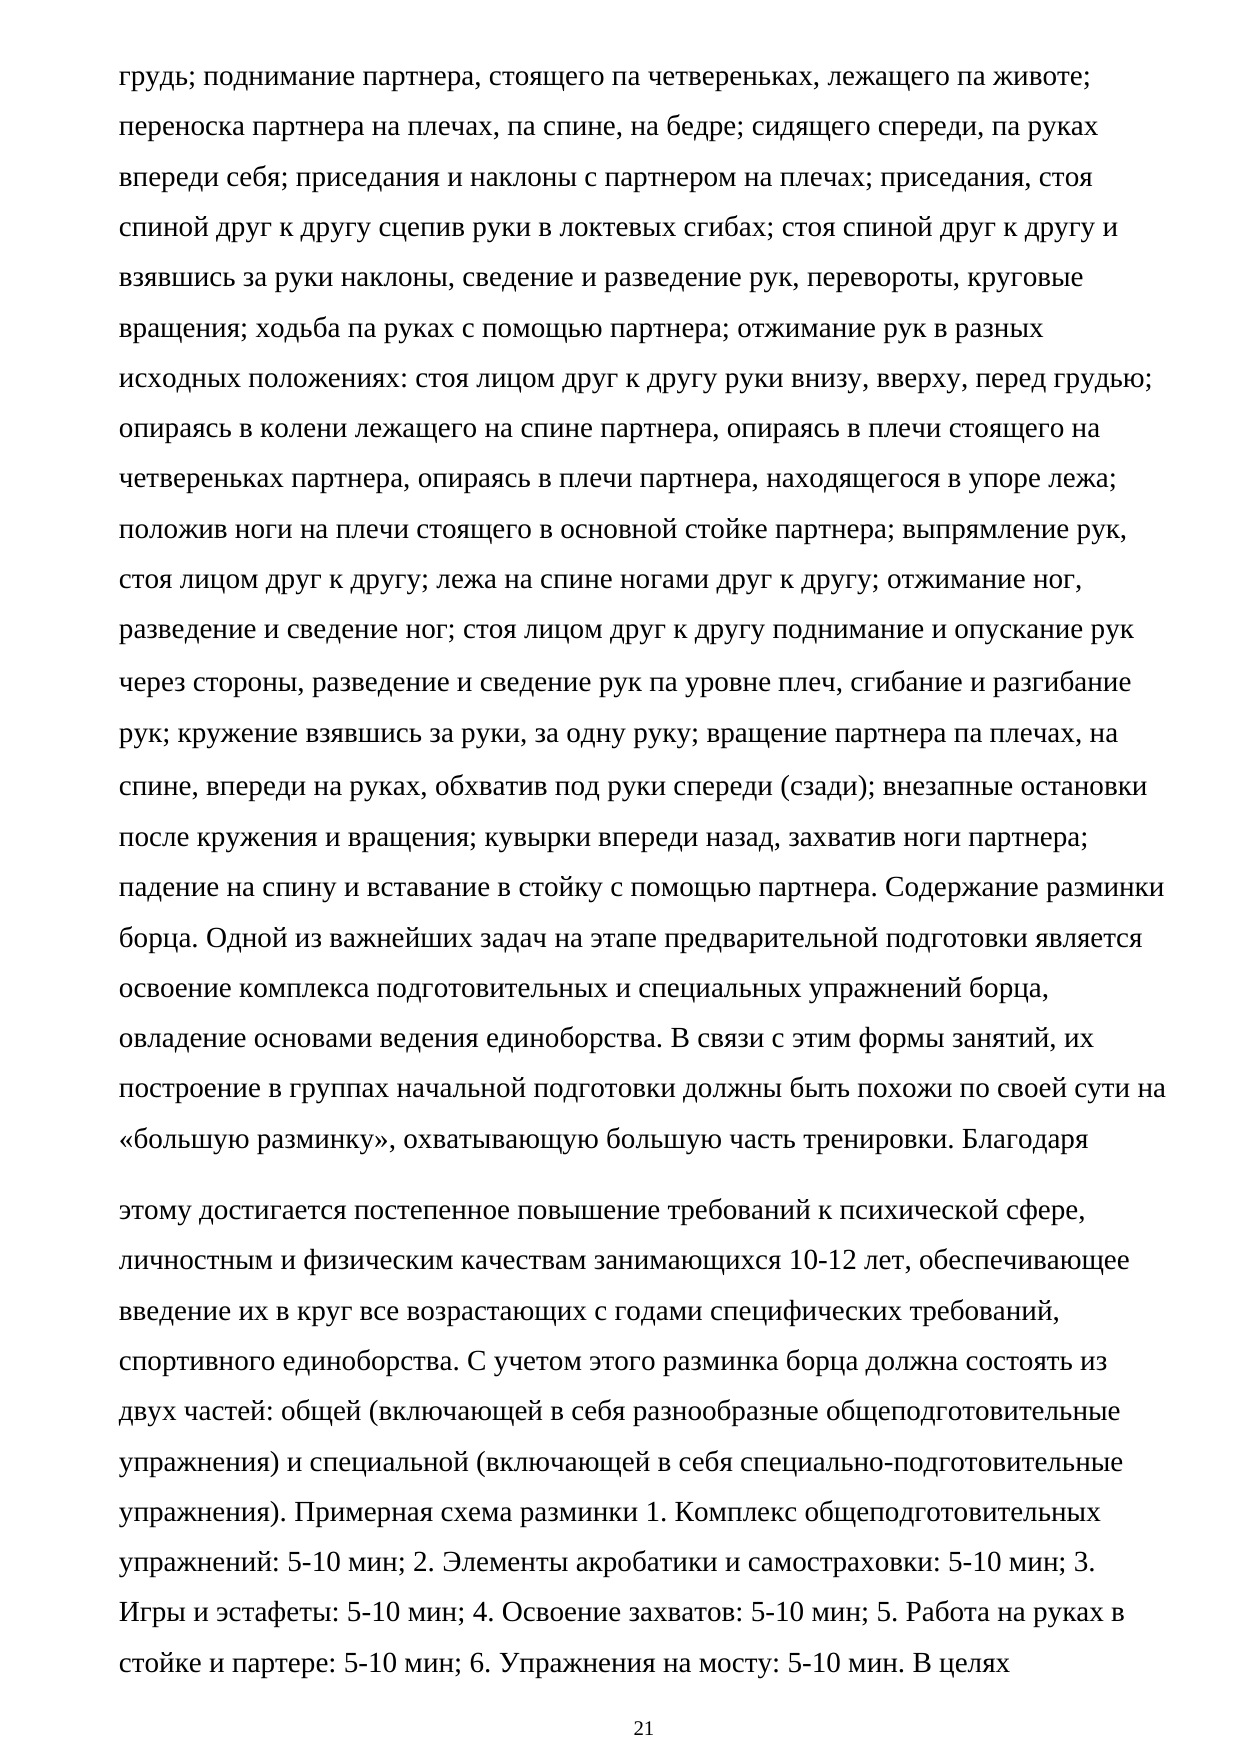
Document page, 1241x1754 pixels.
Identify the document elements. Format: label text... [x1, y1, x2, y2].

text грудь; поднимание партнера, стоящего па четвереньках, лежащего па животе; переноска партнера на плечах, па спине, на бедре; сидящего спереди, па руках впереди себя; приседания и наклоны с партнером на плечах; приседания, стоя спиной друг к другу сцепив руки в локтевых сгибах; стоя спиной друг к другу и взявшись за руки наклоны, сведение и разведение рук, перевороты, круговые вращения; ходьба па руках с помощью партнера; отжимание рук в разных исходных положениях: стоя лицом друг к другу руки внизу, вверху, перед грудью; опираясь в колени лежащего на спине партнера, опираясь в плечи стоящего на четвереньках партнера, опираясь в плечи партнера, находящегося в упоре лежа; положив ноги на плечи стоящего в основной стойке партнера; выпрямление рук, стоя лицом друг к другу; лежа на спине ногами друг к другу; отжимание ног, разведение и сведение ног; стоя лицом друг к другу поднимание и опускание рук через стороны, разведение и сведение рук па уровне плеч, сгибание и разгибание рук; кружение взявшись за руки, за одну руку; вращение партнера па плечах, на спине, впереди на руках, обхватив под руки спереди (сзади); внезапные остановки после кружения и вращения; кувырки впереди назад, захватив ноги партнера; падение на спину и вставание в стойку с помощью партнера. Содержание разминки борца. Одной из важнейших задач на этапе предварительной подготовки является освоение комплекса подготовительных и специальных упражнений борца, овладение основами ведения единоборства. В связи с этим формы занятий, их построение в группах начальной подготовки должны быть похожи по своей сути на «большую разминку», охватывающую большую часть тренировки. Благодаря [119, 58, 1169, 1154]
text этому достигается постепенное повышение требований к психической сфере, личностным и физическим качествам занимающихся 10-12 лет, обеспечивающее введение их в круг все возрастающих с годами специфических требований, спортивного единоборства. С учетом этого разминка борца должна состоять из двух частей: общей (включающей в себя разнообразные общеподготовительные упражнения) и специальной (включающей в себя специально-подготовительные упражнения). Примерная схема разминки 1. Комплекс общеподготовительных упражнений: 5-10 мин; 2. Элементы акробатики и самостраховки: 5-10 мин; 3. Игры и эстафеты: 5-10 мин; 4. Освоение захватов: 5-10 мин; 5. Работа на руках в стойке и партере: 5-10 мин; 6. Упражнения на мосту: 5-10 мин. В целях [119, 1192, 1169, 1678]
text 21 [119, 1716, 1169, 1740]
